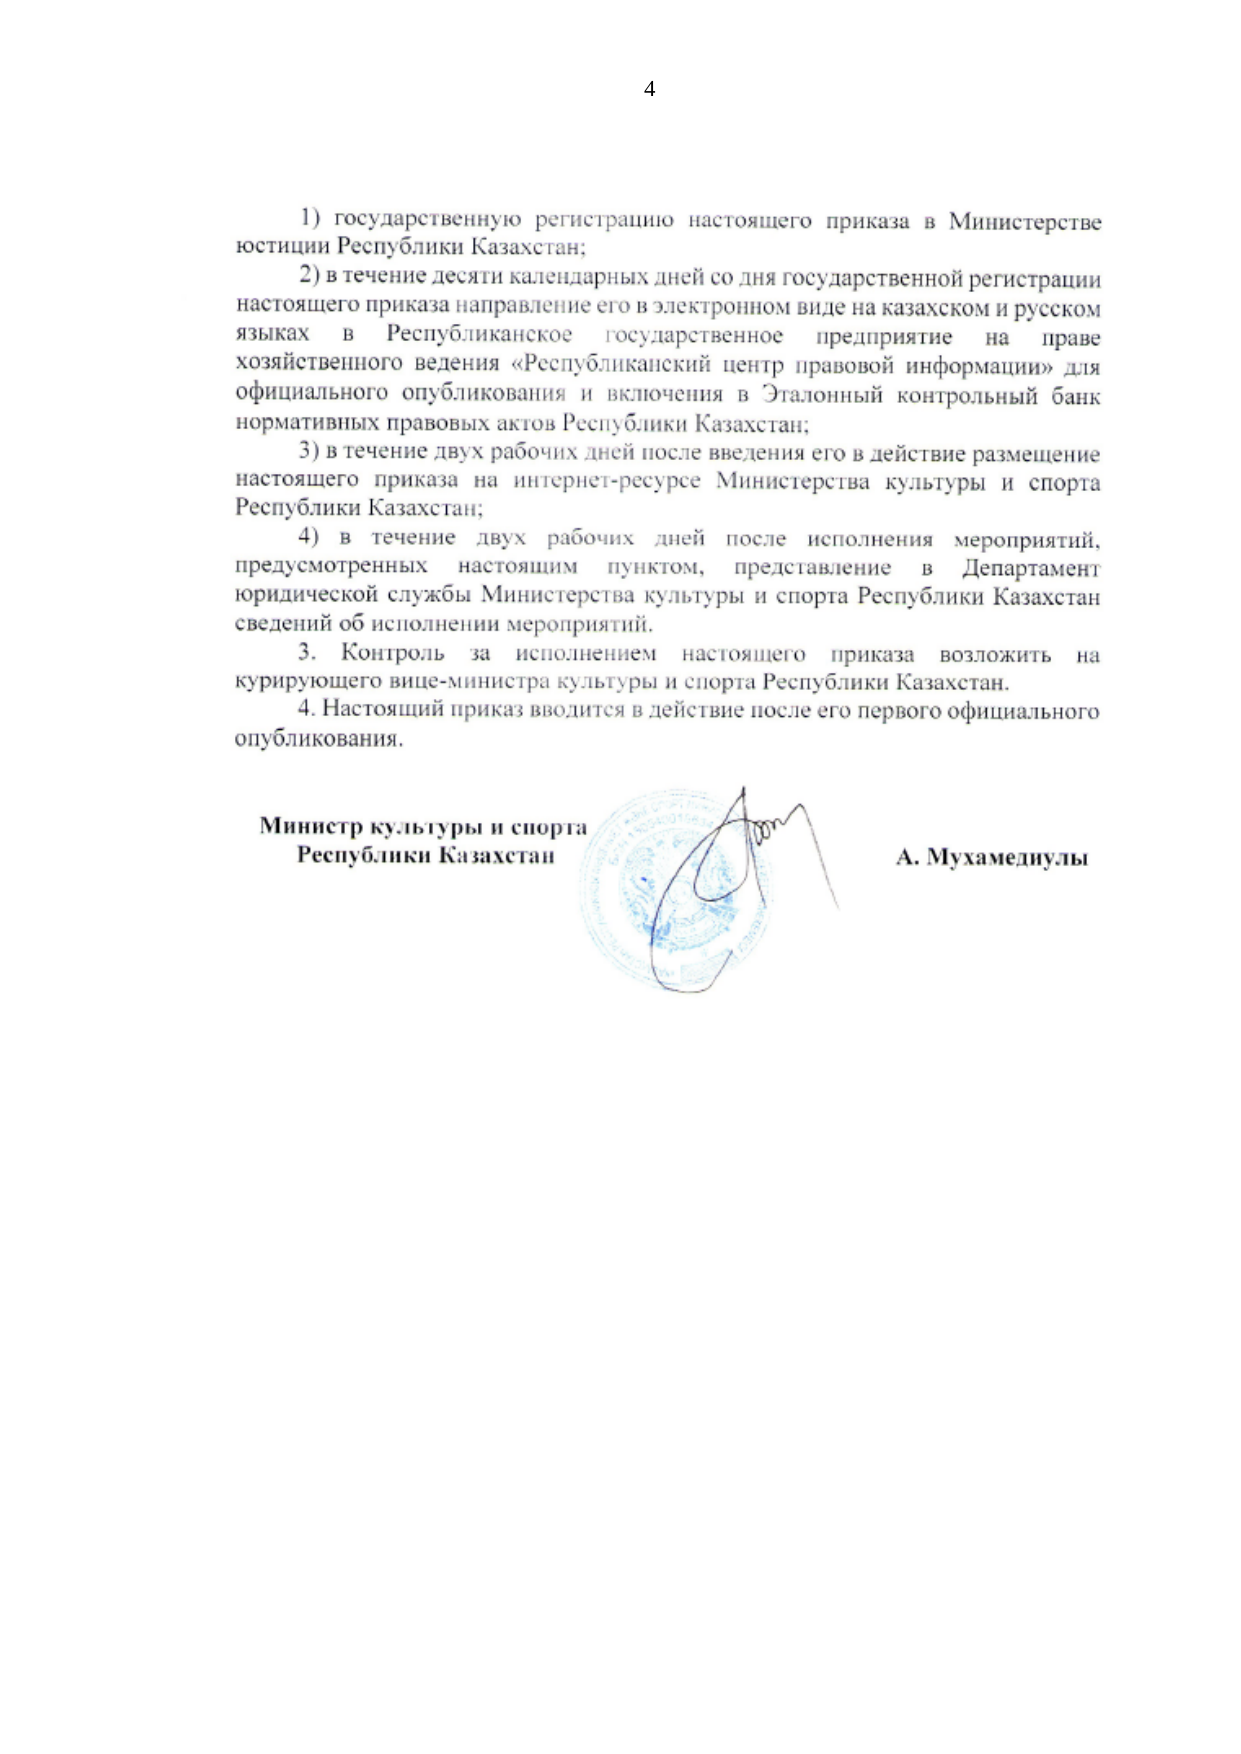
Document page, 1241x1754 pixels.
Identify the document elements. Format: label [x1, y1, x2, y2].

picture [151, 157, 1148, 1508]
